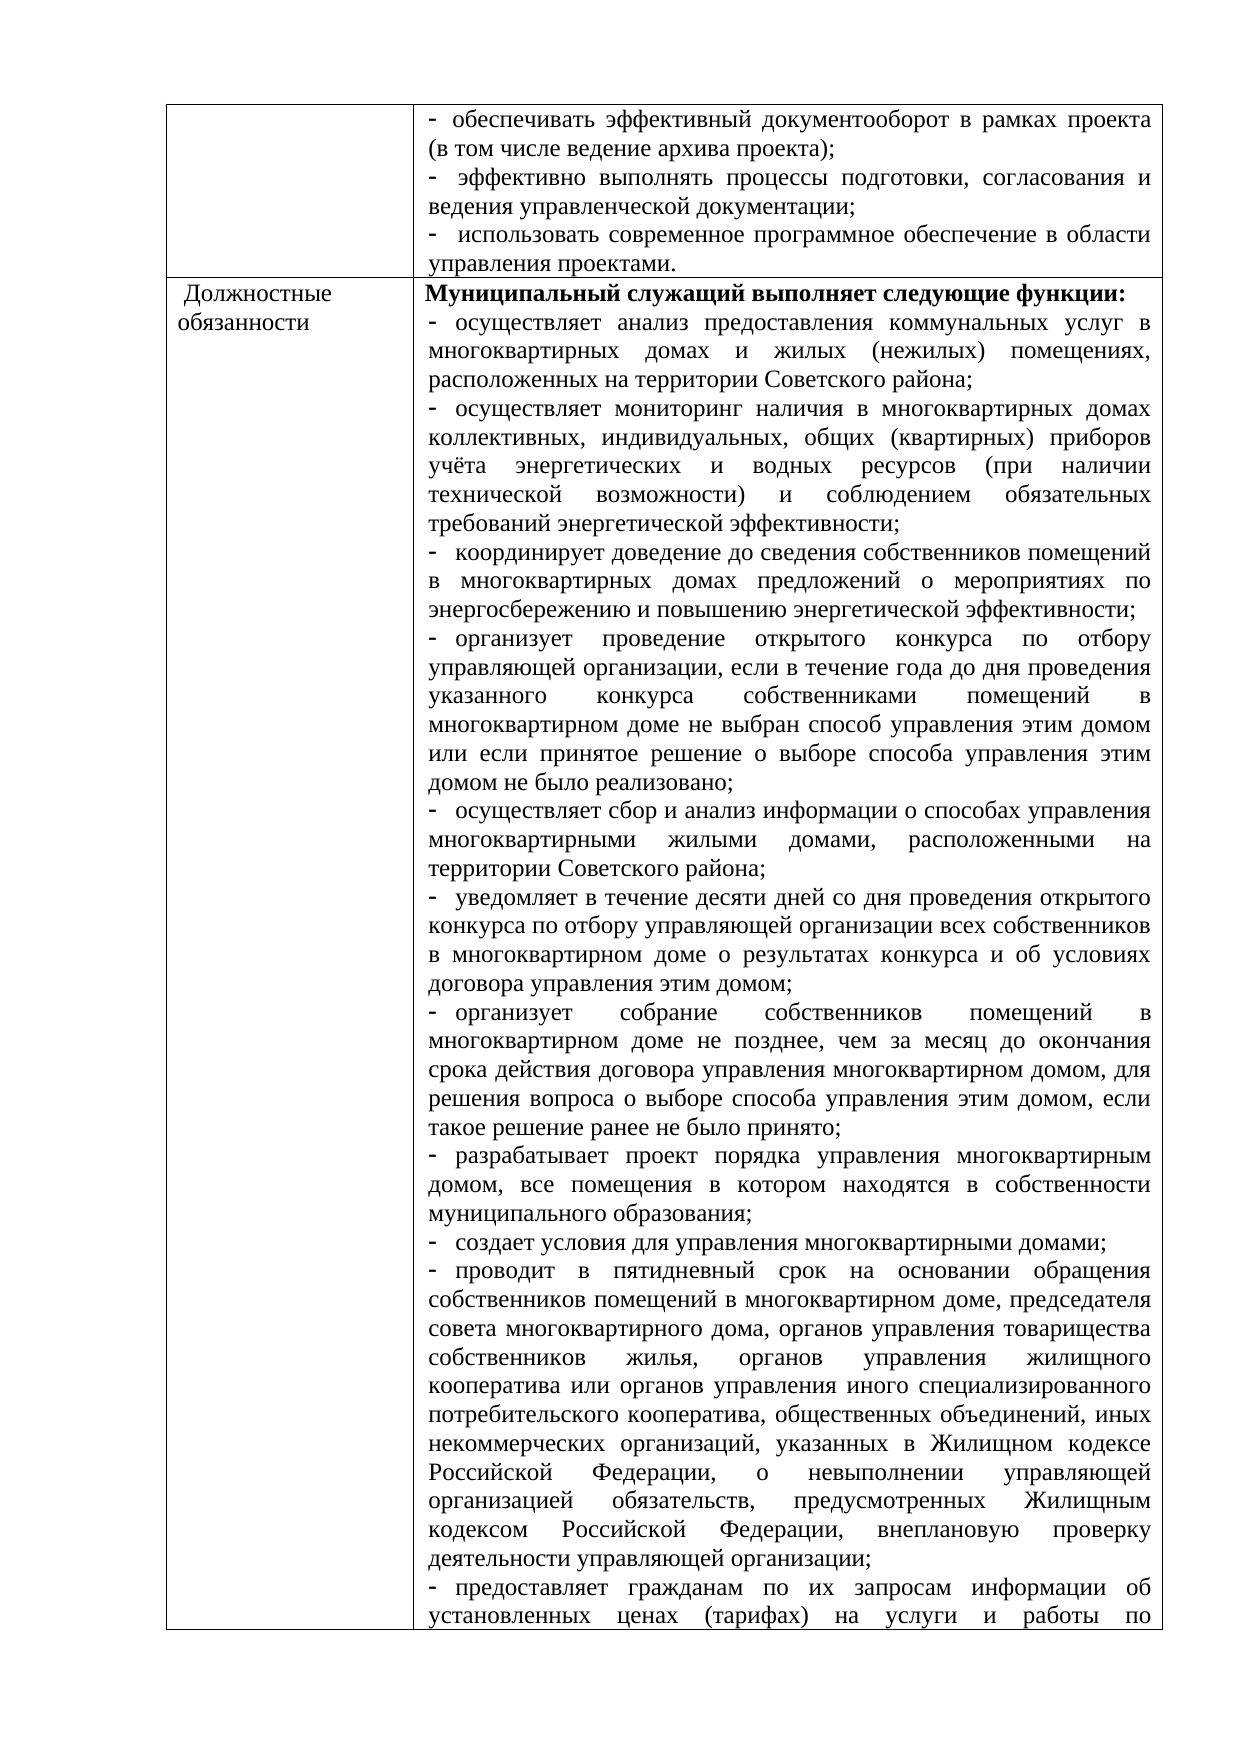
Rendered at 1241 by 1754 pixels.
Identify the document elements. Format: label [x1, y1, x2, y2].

table_cell [167, 105, 413, 277]
table_cell [414, 105, 1162, 277]
table_cell [167, 278, 413, 1629]
table_cell [414, 278, 1162, 1629]
